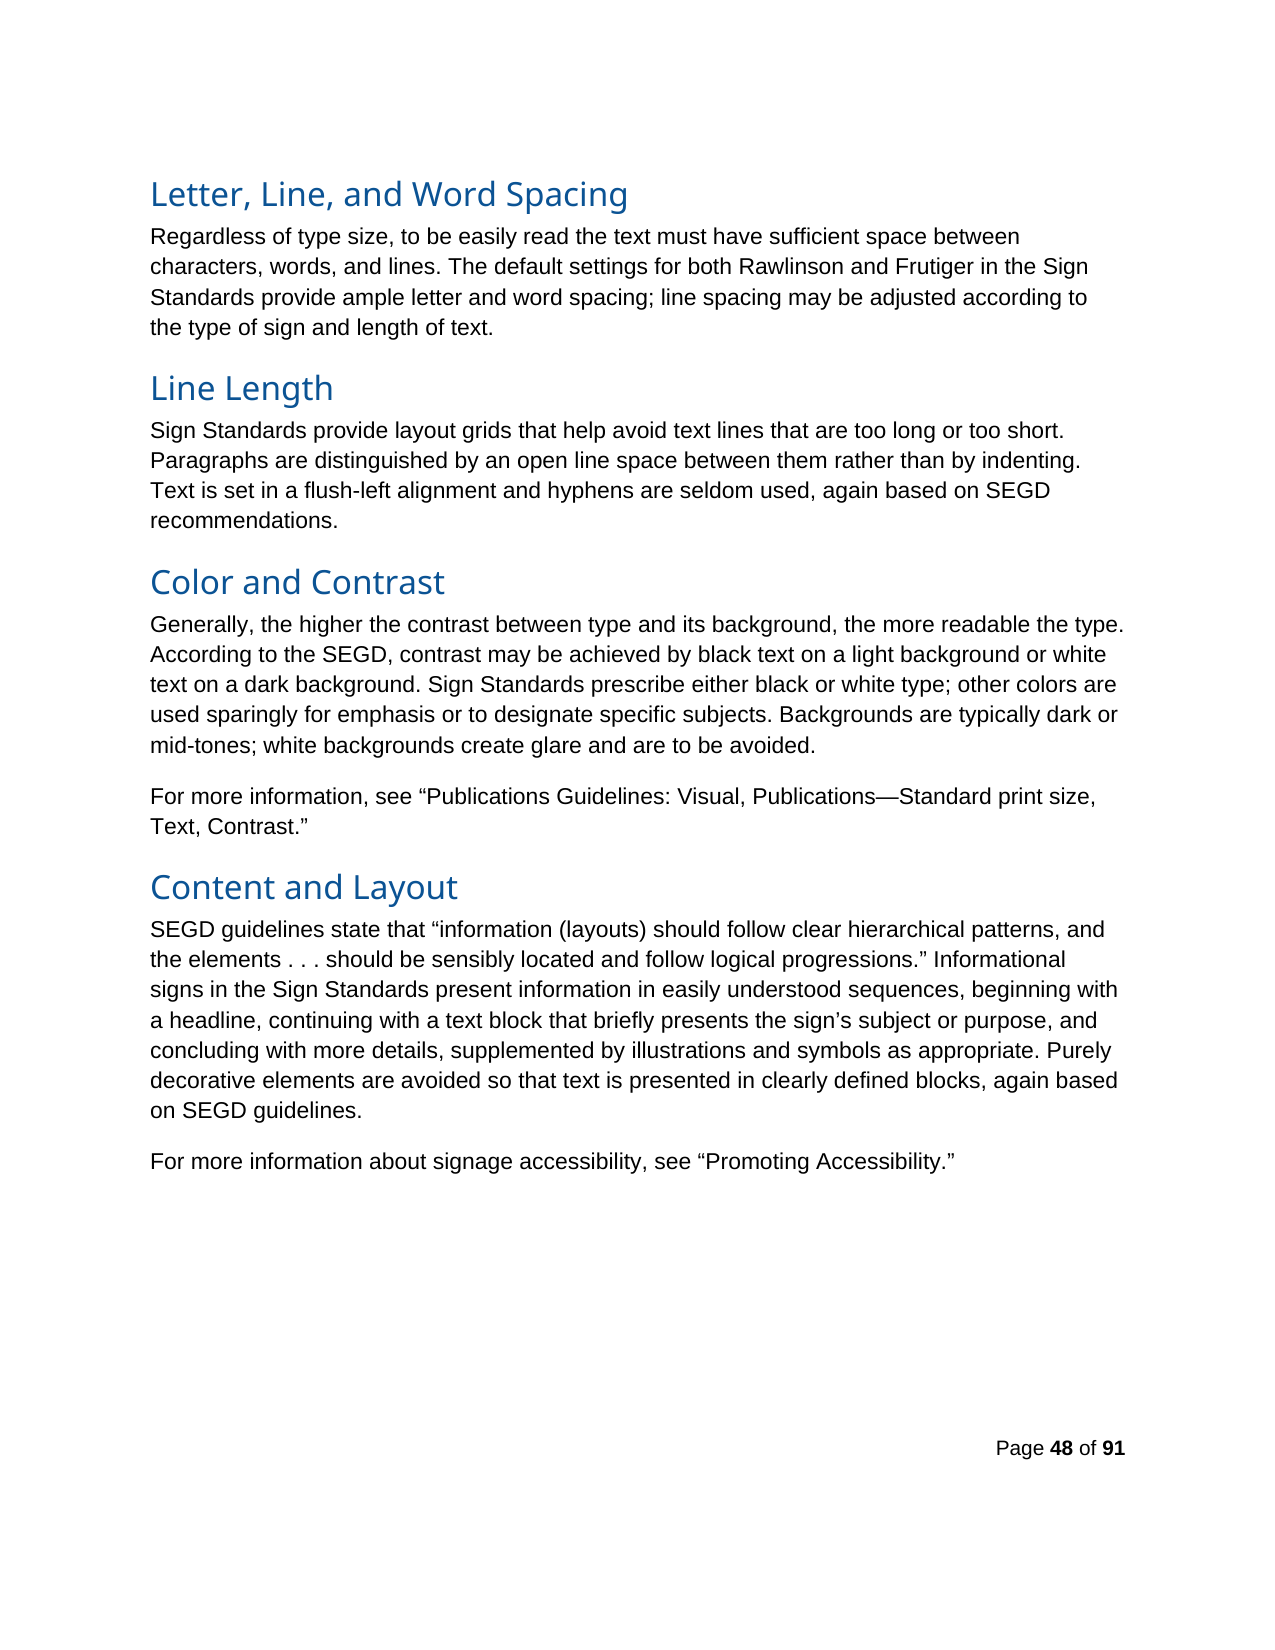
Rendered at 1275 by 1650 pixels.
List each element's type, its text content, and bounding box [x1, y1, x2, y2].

subtitle Line Length [150, 365, 1125, 410]
text Regardless of type size, to be easily read the text must have sufficient space between characters, words, and lines. The default settings for both Rawlinson and Frutiger in the Sign Standards provide ample letter and word spacing; line spacing may be adjusted according to the type of sign and length of text. [150, 223, 1125, 340]
subtitle Letter, Line, and Word Spacing [150, 171, 1125, 216]
text Generally, the higher the contrast between type and its background, the more readable the type. According to the SEGD, contrast may be achieved by black text on a light background or white text on a dark background. Sign Standards prescribe either black or white type; other colors are used sparingly for emphasis or to designate specific subjects. Backgrounds are typically dark or mid-tones; white backgrounds create glare and are to be avoided. [150, 611, 1125, 758]
text For more information, see “Publications Guidelines: Visual, Publications—Standard print size, Text, Contrast.” [150, 783, 1125, 839]
text SEGD guidelines state that “information (layouts) should follow clear hierarchical patterns, and the elements . . . should be sensibly located and follow logical progressions.” Informational signs in the Sign Standards present information in easily understood sequences, beginning with a headline, continuing with a text block that briefly presents the sign’s subject or purpose, and concluding with more details, supplemented by illustrations and symbols as appropriate. Purely decorative elements are avoided so that text is presented in clearly defined blocks, again based on SEGD guidelines. [150, 916, 1125, 1124]
subtitle Content and Layout [150, 864, 1125, 909]
subtitle Color and Contrast [150, 558, 1125, 604]
text For more information about signage accessibility, see “Promoting Accessibility.” [150, 1148, 1125, 1175]
text Sign Standards provide layout grids that help avoid text lines that are too long or too short. Paragraphs are distinguished by an open line space between them rather than by indenting. Text is set in a flush-left alignment and hyphens are seldom used, again based on SEGD recommendations. [150, 417, 1125, 534]
